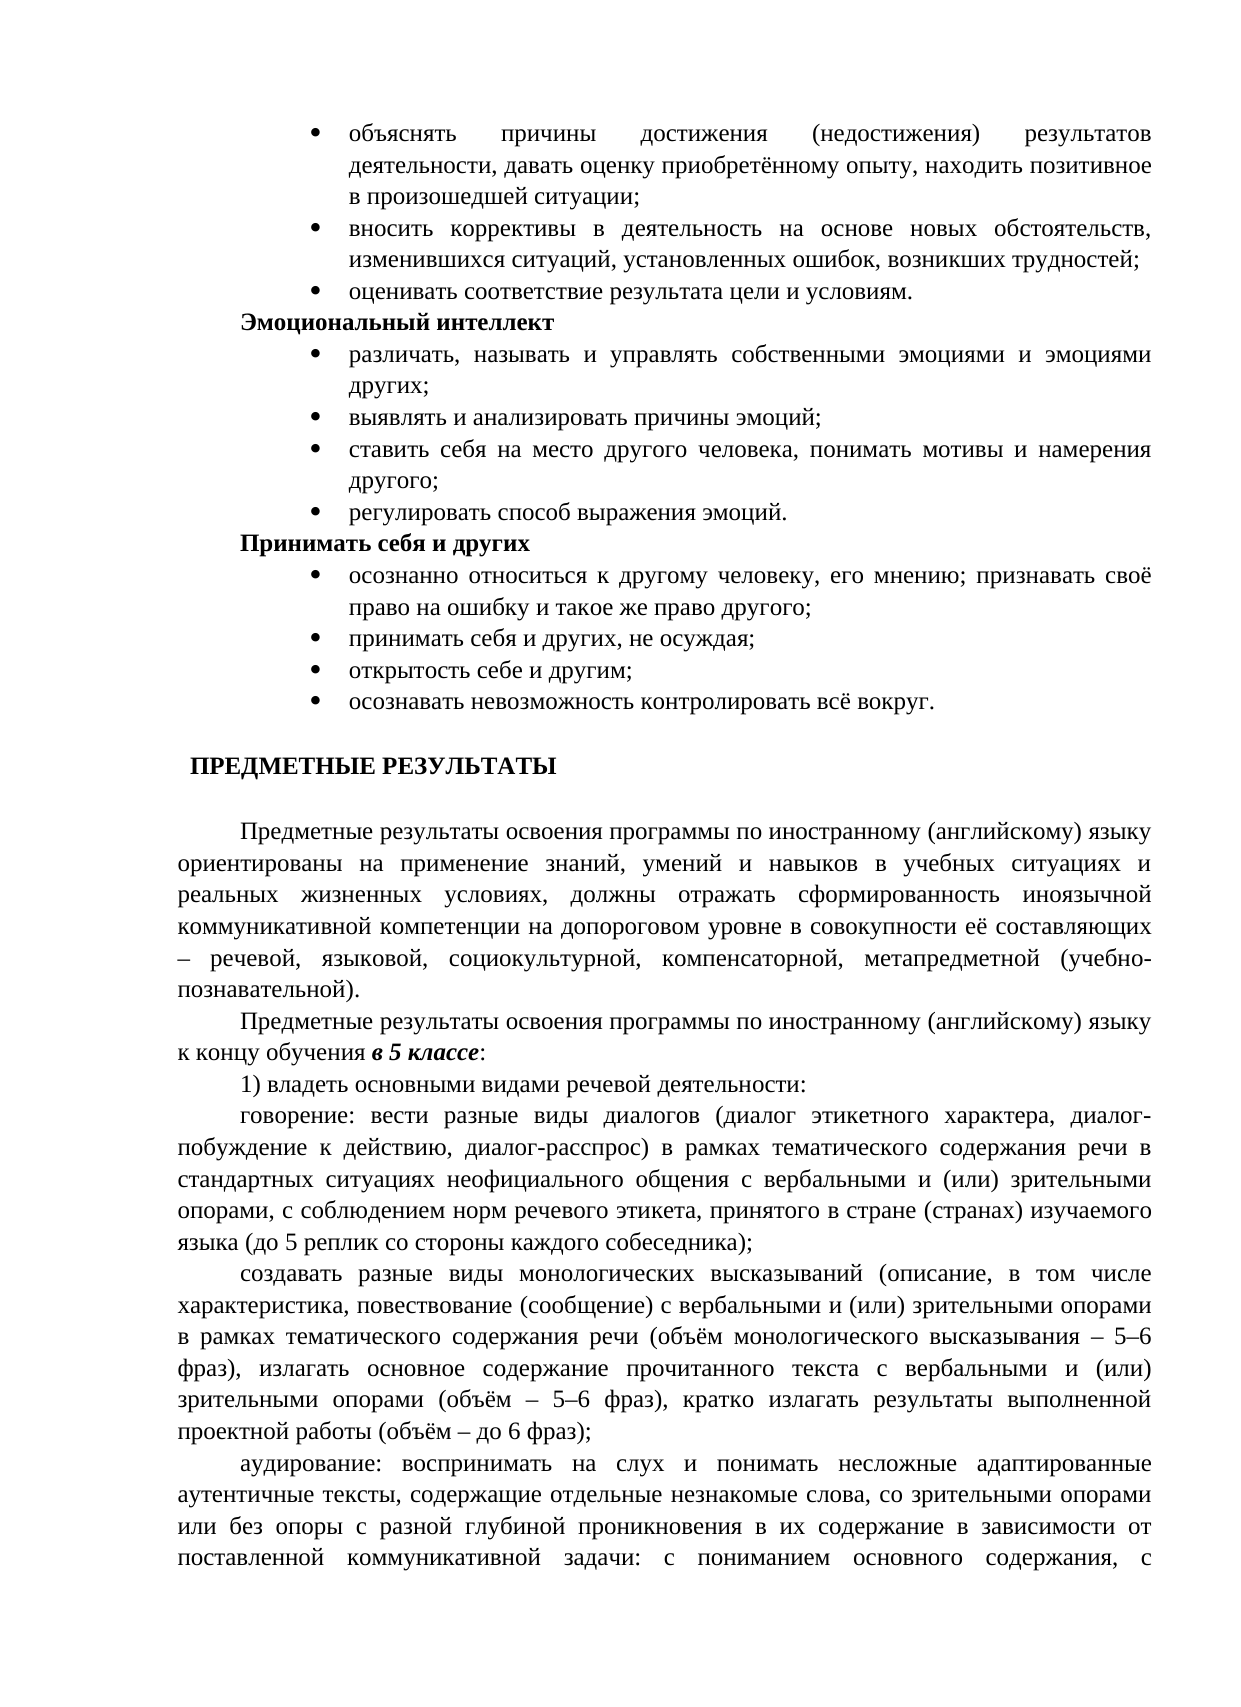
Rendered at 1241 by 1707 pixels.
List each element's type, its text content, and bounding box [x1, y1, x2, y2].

text 1) владеть основными видами речевой деятельности: [177, 1069, 1152, 1098]
list оценивать соответствие результата цели и условиям. [311, 276, 1152, 305]
list ставить себя на место другого человека, понимать мотивы и намерения другого; [311, 434, 1152, 494]
list открытость себе и другим; [311, 655, 1152, 683]
text ПРЕДМЕТНЫЕ РЕЗУЛЬТАТЫ [190, 751, 1152, 780]
text Предметные результаты освоения программы по иностранному (английскому) языку к концу обучения в 5 классе: [177, 1006, 1152, 1066]
list объяснять причины достижения (недостижения) результатов деятельности, давать оценку приобретённому опыту, находить позитивное в произошедшей ситуации; [311, 118, 1152, 210]
list различать, называть и управлять собственными эмоциями и эмоциями других; [311, 339, 1152, 399]
text Принимать себя и других [177, 528, 1152, 557]
text Предметные результаты освоения программы по иностранному (английскому) языку ориентированы на применение знаний, умений и навыков в учебных ситуациях и реальных жизненных условиях, должны отражать сформированность иноязычной коммуникативной компетенции на допороговом уровне в совокупности её составляющих – речевой, языковой, социокультурной, компенсаторной, метапредметной (учебно-познавательной). [177, 816, 1152, 1003]
list регулировать способ выражения эмоций. [311, 497, 1152, 526]
text создавать разные виды монологических высказываний (описание, в том числе характеристика, повествование (сообщение) с вербальными и (или) зрительными опорами в рамках тематического содержания речи (объём монологического высказывания – 5–6 фраз), излагать основное содержание прочитанного текста с вербальными и (или) зрительными опорами (объём – 5–6 фраз), кратко излагать результаты выполненной проектной работы (объём – до 6 фраз); [177, 1258, 1152, 1445]
list выявлять и анализировать причины эмоций; [311, 402, 1152, 431]
list осознанно относиться к другому человеку, его мнению; признавать своё право на ошибку и такое же право другого; [311, 560, 1152, 620]
list принимать себя и других, не осуждая; [311, 623, 1152, 652]
list вносить коррективы в деятельность на основе новых обстоятельств, изменившихся ситуаций, установленных ошибок, возникших трудностей; [311, 213, 1152, 273]
text Эмоциональный интеллект [177, 307, 1152, 336]
list осознавать невозможность контролировать всё вокруг. [311, 686, 1152, 715]
text говорение: вести разные виды диалогов (диалог этикетного характера, диалог-побуждение к действию, диалог-расспрос) в рамках тематического содержания речи в стандартных ситуациях неофициального общения с вербальными и (или) зрительными опорами, с соблюдением норм речевого этикета, принятого в стране (странах) изучаемого языка (до 5 реплик со стороны каждого собеседника); [177, 1101, 1152, 1256]
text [177, 1448, 1152, 1571]
